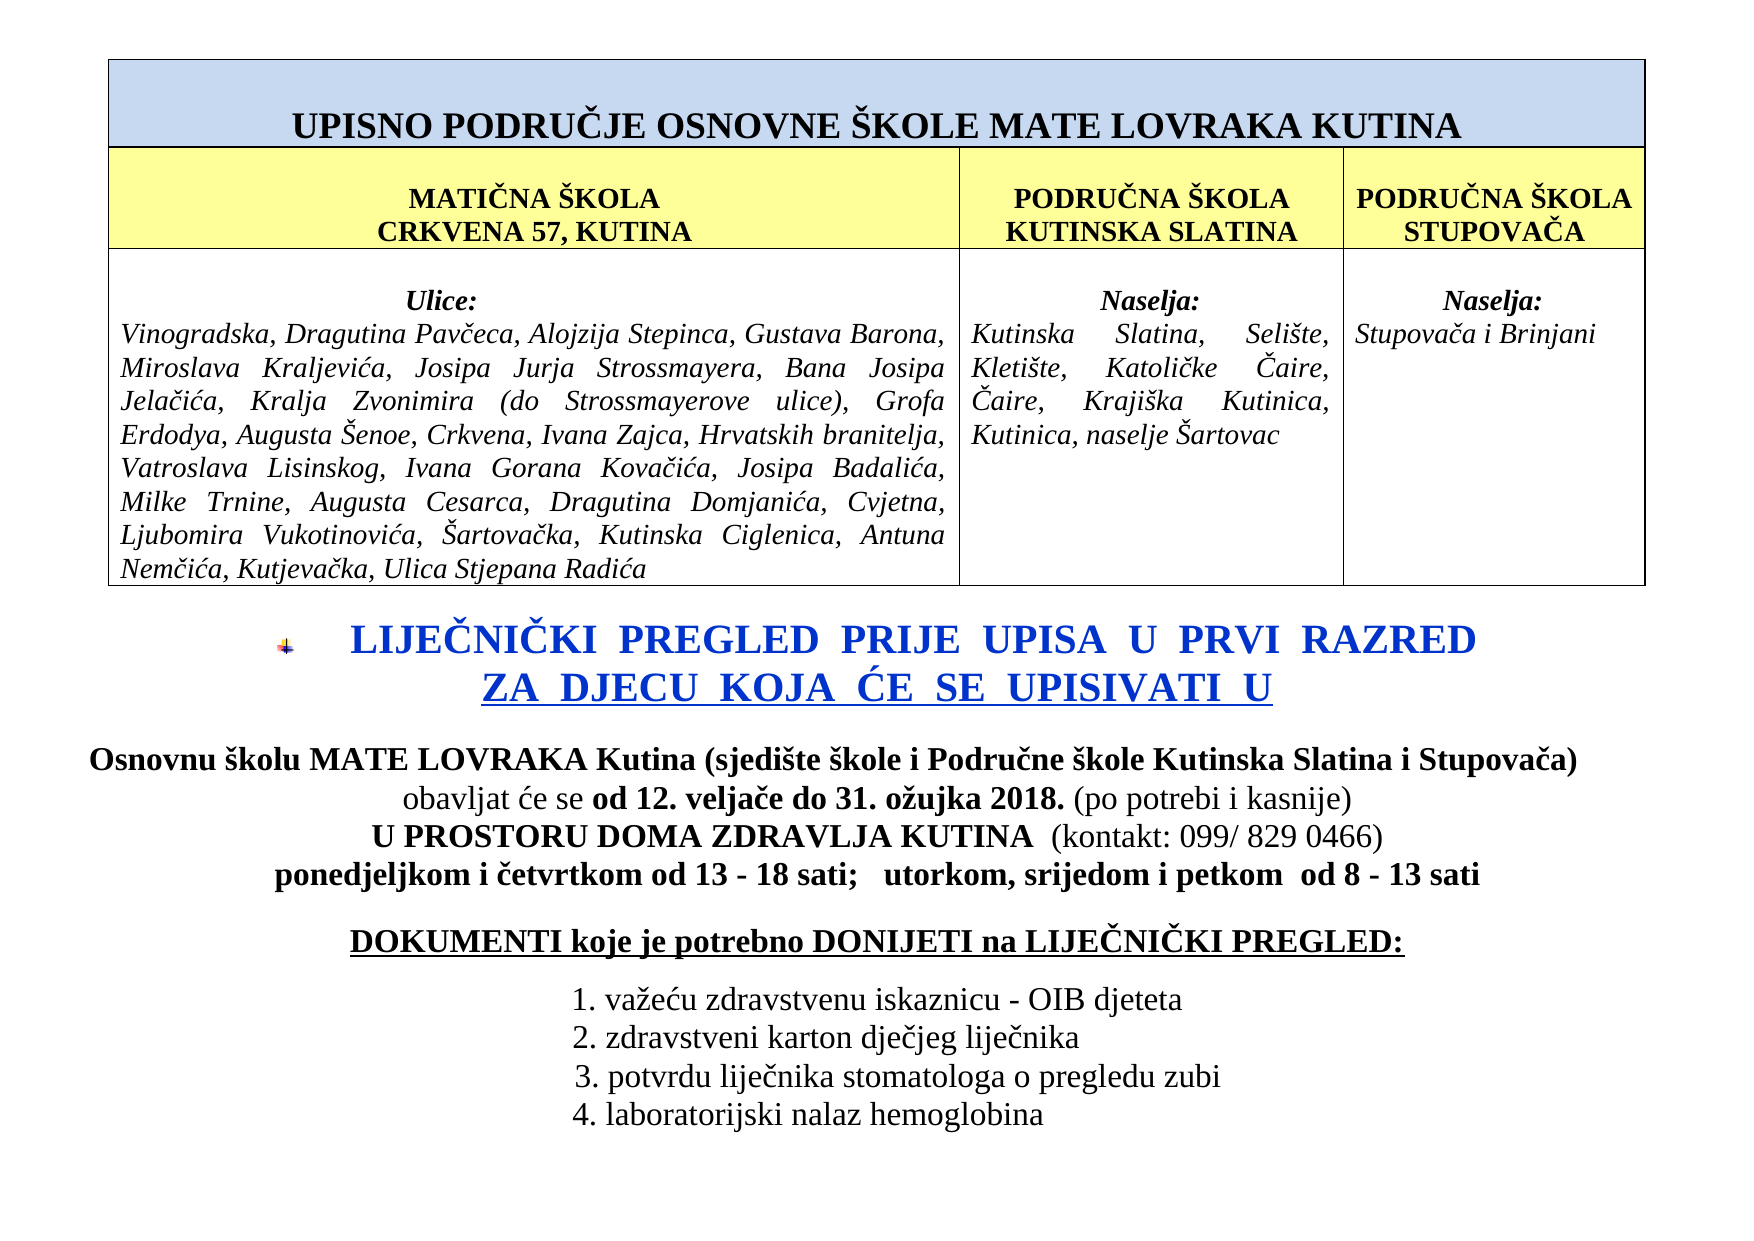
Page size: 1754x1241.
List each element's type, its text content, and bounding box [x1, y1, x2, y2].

picture [277, 637, 294, 654]
text 1. važeću zdravstvenu iskaznicu - OIB djeteta [89, 979, 1665, 1018]
text U PROSTORU DOMA ZDRAVLJA KUTINA (kontakt: 099/ 829 0466) [89, 816, 1665, 855]
table_cell Naselja: Stupovača i Brinjani [1344, 249, 1644, 584]
text obavljat će se od 12. veljače do 31. ožujka 2018. (po potrebi i kasnije) [89, 778, 1665, 816]
table_cell Naselja: Kutinska Slatina, Selište, Kletište, Katoličke Čaire, Čaire, Krajiška Kutinica, Kutinica, naselje Šartovac [960, 249, 1343, 584]
text 4. laboratorijski nalaz hemoglobina [89, 1094, 1665, 1133]
table_cell PODRUČNA ŠKOLA KUTINSKA SLATINA [960, 148, 1343, 248]
list ZA DJECU KOJA ĆE SE UPISIVATI U [89, 663, 1665, 711]
text 2. zdravstveni karton dječjeg liječnika [89, 1018, 1665, 1056]
text ponedjeljkom i četvrtkom od 13 - 18 sati; utorkom, srijedom i petkom od 8 - 13 sati [89, 855, 1665, 893]
list LIJEČNIČKI PREGLED PRIJE UPISA U PRVI RAZRED [89, 615, 1665, 663]
table_cell MATIČNA ŠKOLA CRKVENA 57, KUTINA [109, 148, 959, 248]
table_cell PODRUČNA ŠKOLA STUPOVAČA [1344, 148, 1644, 248]
text Osnovnu školu MATE LOVRAKA Kutina (sjedište škole i Područne škole Kutinska Slatina i Stupovača) [89, 740, 1665, 778]
table_cell Ulice: Vinogradska, Dragutina Pavčeca, Alojzija Stepinca, Gustava Barona, Miroslava Kraljevića, Josipa Jurja Strossmayera, Bana Josipa Jelačića, Kralja Zvonimira (do Strossmayerove ulice), Grofa Erdodya, Augusta Šenoe, Crkvena, Ivana Zajca, Hrvatskih branitelja, Vatroslava Lisinskog, Ivana Gorana Kovačića, Josipa Badalića, Milke Trnine, Augusta Cesarca, Dragutina Domjanića, Cvjetna, Ljubomira Vukotinovića, Šartovačka, Kutinska Ciglenica, Antuna Nemčića, Kutjevačka, Ulica Stjepana Radića [109, 249, 959, 584]
text DOKUMENTI koje je potrebno DONIJETI na LIJEČNIČKI PREGLED: [89, 922, 1665, 960]
table_header UPISNO PODRUČJE OSNOVNE ŠKOLE MATE LOVRAKA KUTINA [109, 60, 1644, 146]
text 3. potvrdu liječnika stomatologa o pregledu zubi [89, 1056, 1665, 1094]
